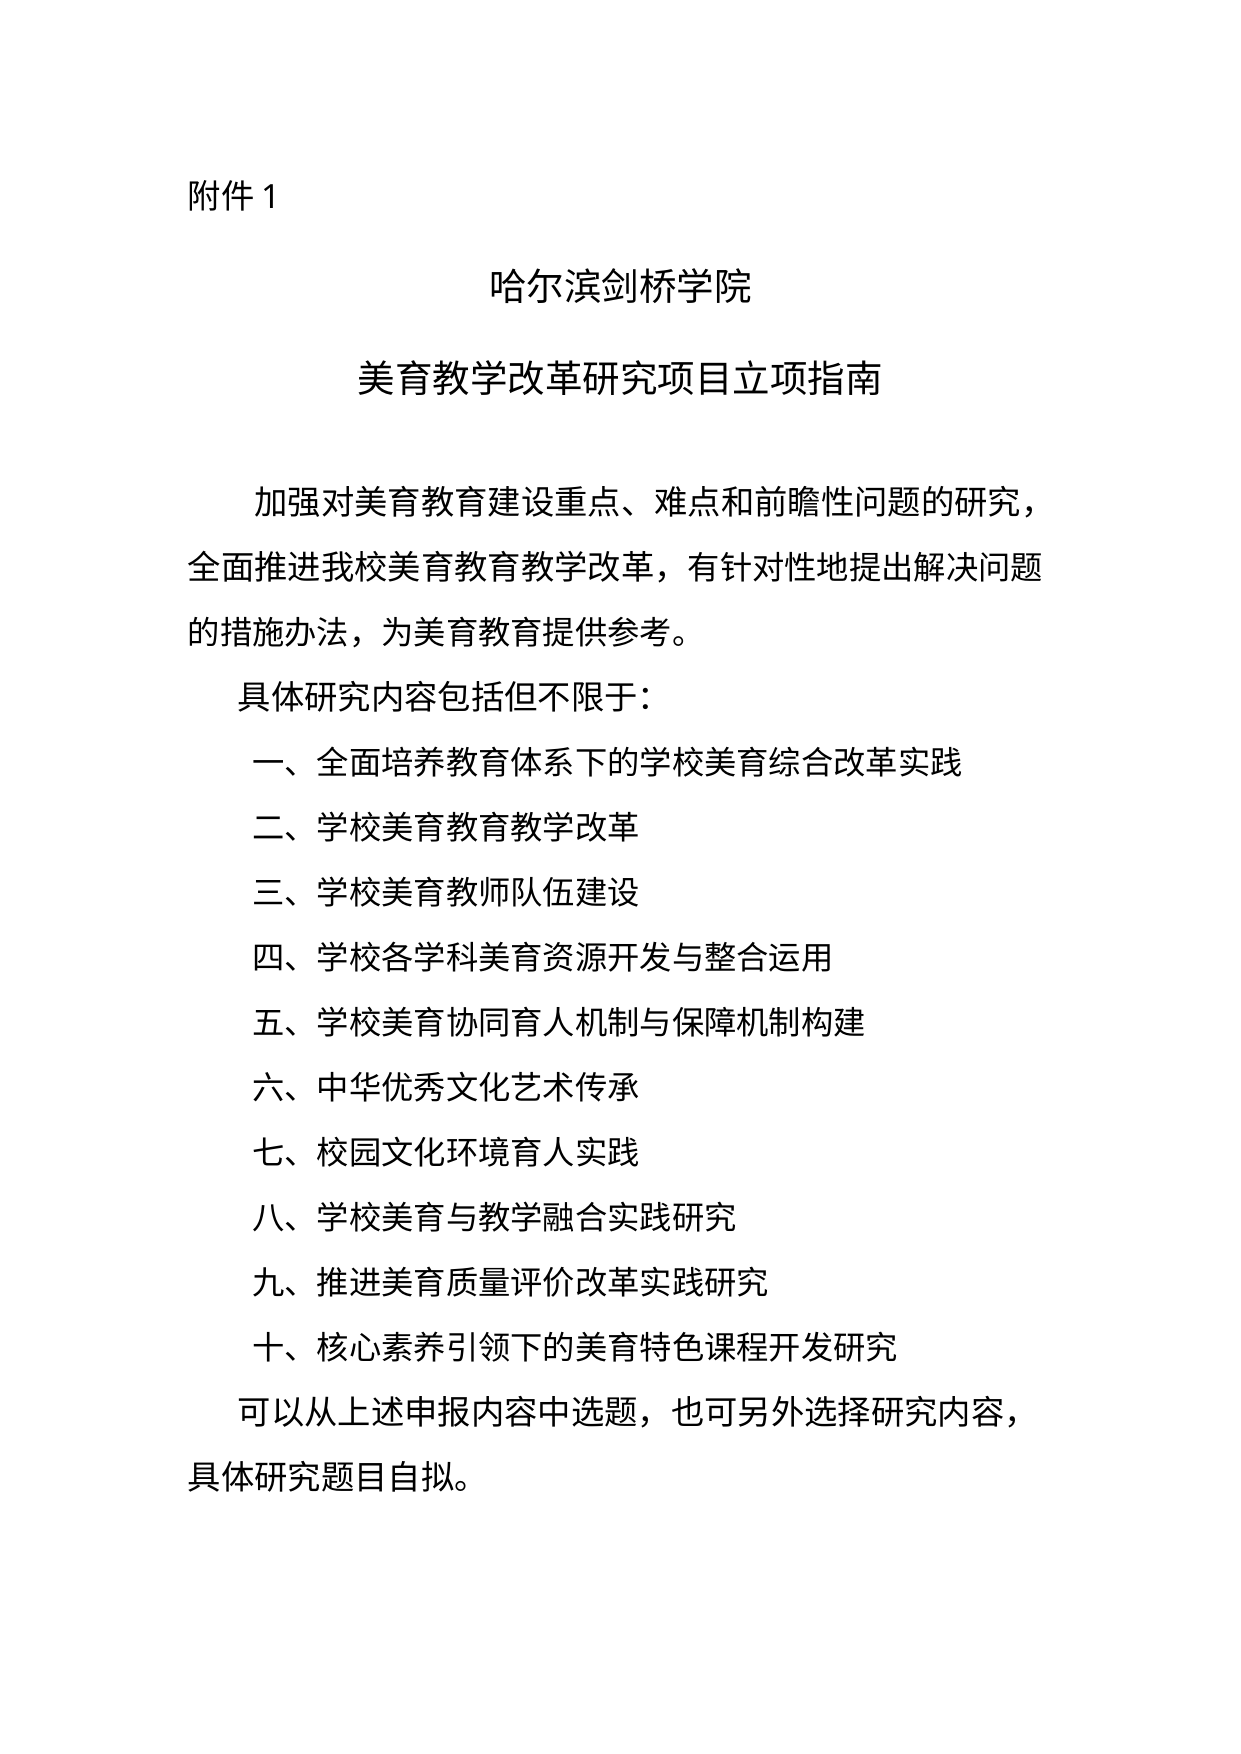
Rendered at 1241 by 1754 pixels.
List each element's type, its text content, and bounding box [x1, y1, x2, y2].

text 五、学校美育协同育人机制与保障机制构建 [187, 988, 1053, 1053]
text 美育教学改革研究项目立项指南 [187, 343, 1053, 408]
text 二、学校美育教育教学改革 [187, 793, 1053, 858]
text 四、学校各学科美育资源开发与整合运用 [187, 923, 1053, 988]
text 附件1 [187, 162, 1053, 227]
text 三、学校美育教师队伍建设 [187, 858, 1053, 923]
text 具体研究内容包括但不限于： [187, 663, 1053, 728]
text 可以从上述申报内容中选题，也可另外选择研究内容，具体研究题目自拟。 [187, 1378, 1053, 1508]
text 八、学校美育与教学融合实践研究 [187, 1183, 1053, 1248]
text 一、全面培养教育体系下的学校美育综合改革实践 [187, 728, 1053, 793]
text 六、中华优秀文化艺术传承 [187, 1053, 1053, 1118]
text 七、校园文化环境育人实践 [187, 1118, 1053, 1183]
text 十、核心素养引领下的美育特色课程开发研究 [187, 1313, 1053, 1378]
text 加强对美育教育建设重点、难点和前瞻性问题的研究，全面推进我校美育教育教学改革，有针对性地提出解决问题的措施办法，为美育教育提供参考。 [187, 468, 1053, 663]
text 九、推进美育质量评价改革实践研究 [187, 1248, 1053, 1313]
text 哈尔滨剑桥学院 [187, 251, 1053, 316]
